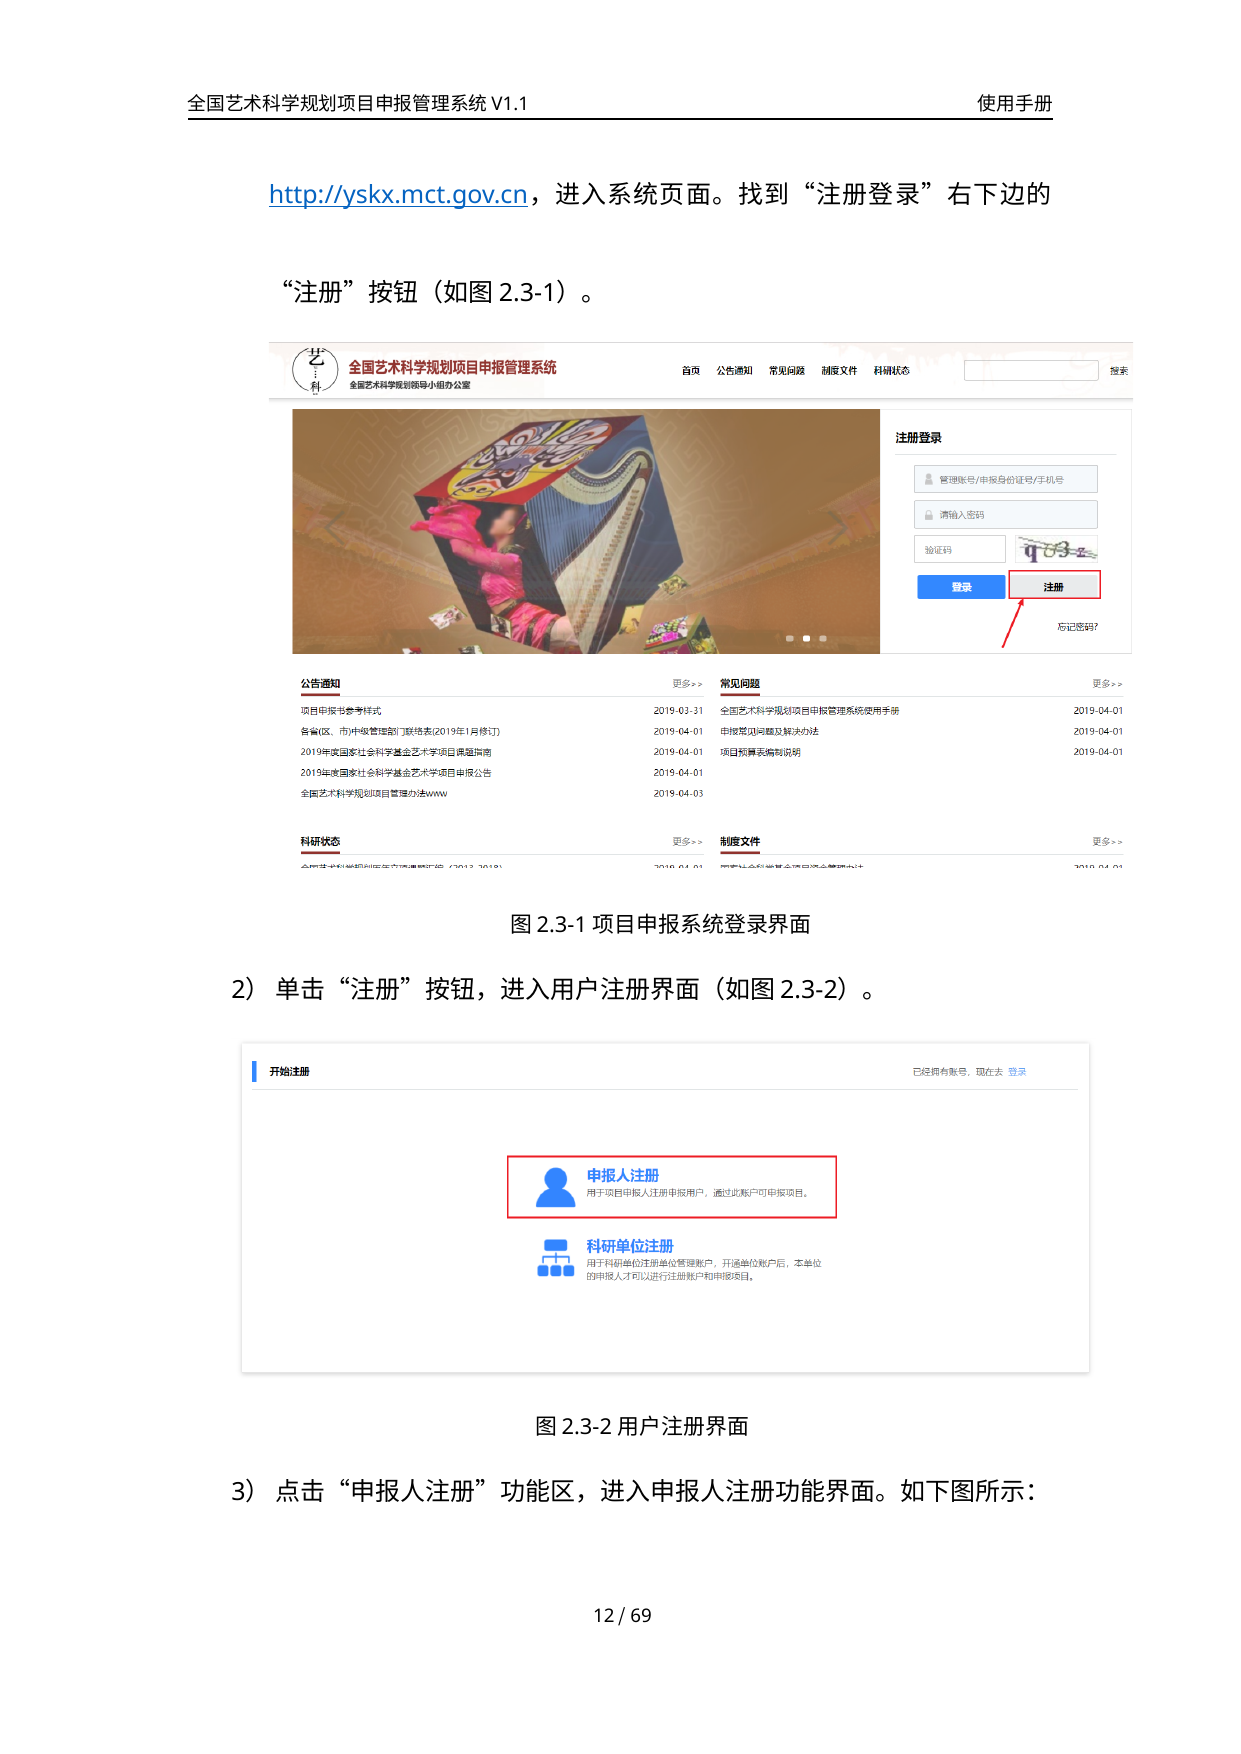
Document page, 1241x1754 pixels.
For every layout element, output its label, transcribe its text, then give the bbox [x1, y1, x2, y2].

list 点击“申报人注册”功能区，进入申报人注册功能界面。如下图所示： [231, 1457, 1053, 1522]
picture [231, 1038, 1097, 1379]
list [231, 160, 1053, 323]
picture [268, 340, 1134, 868]
text 图2.3-2 用户注册界面 [231, 1409, 1053, 1441]
list 单击“注册”按钮，进入用户注册界面（如图2.3-2）。 [231, 955, 1053, 1020]
list 图2.3-1 项目申报系统登录界面 [269, 907, 1053, 939]
